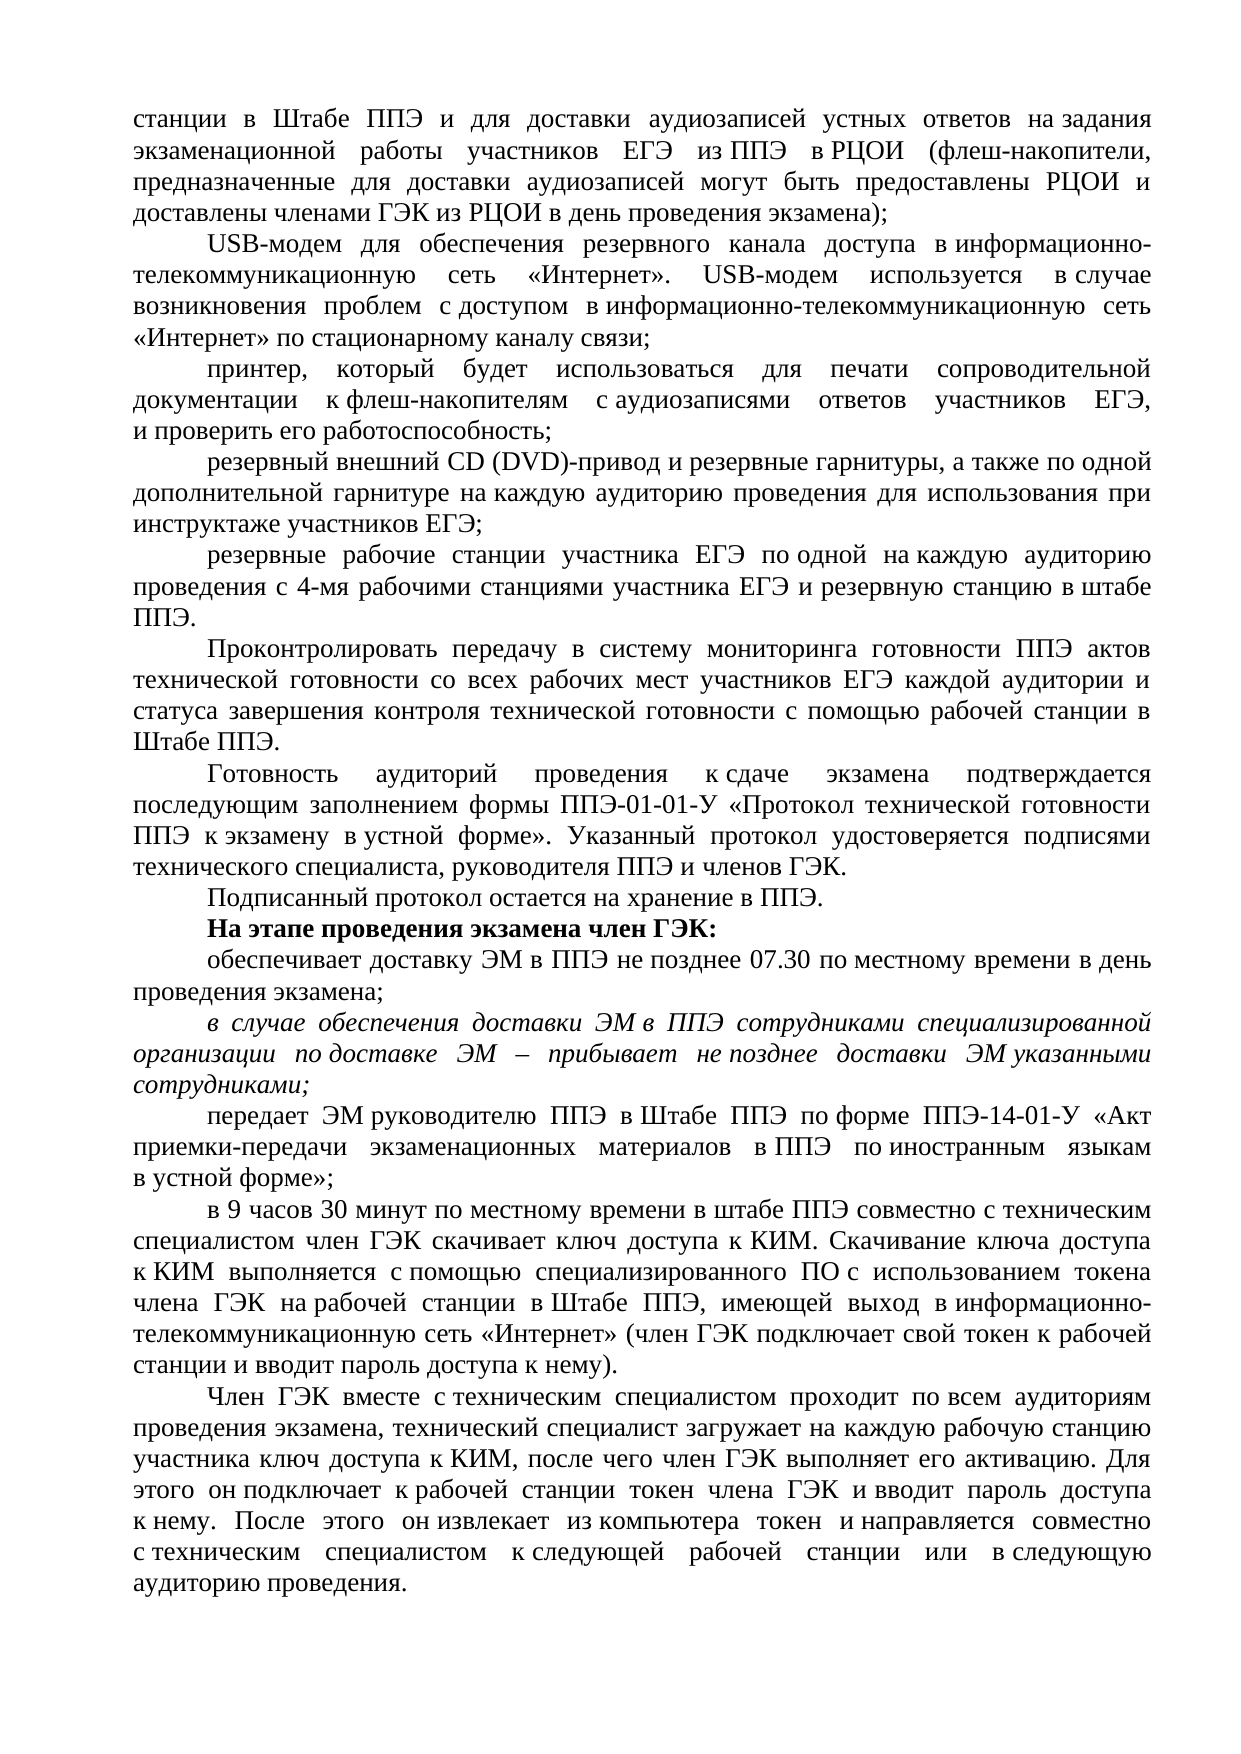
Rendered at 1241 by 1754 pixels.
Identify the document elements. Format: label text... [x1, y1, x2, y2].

text Проконтролировать передачу в систему мониторинга готовности ППЭ актов технической готовности со всех рабочих мест участников ЕГЭ каждой аудитории и статуса завершения контроля технической готовности с помощью рабочей станции в Штабе ППЭ. [133, 632, 1152, 757]
text Член ГЭК вместе с техническим специалистом проходит по всем аудиториям проведения экзамена, технический специалист загружает на каждую рабочую станцию участника ключ доступа к КИМ, после чего член ГЭК выполняет его активацию. Для этого он подключает к рабочей станции токен члена ГЭК и вводит пароль доступа к нему. После этого он извлекает из компьютера токен и направляется совместно с техническим специалистом к следующей рабочей станции или в следующую аудиторию проведения. [133, 1379, 1152, 1598]
text USB-модем для обеспечения резервного канала доступа в информационно-телекоммуникационную сеть «Интернет». USB-модем используется в случае возникновения проблем с доступом в информационно-телекоммуникационную сеть «Интернет» по стационарному каналу связи; [133, 227, 1152, 352]
text передает ЭМ руководителю ППЭ в Штабе ППЭ по форме ППЭ-14-01-У «Акт приемки-передачи экзаменационных материалов в ППЭ по иностранным языкам в устной форме»; [133, 1099, 1152, 1193]
text На этапе проведения экзамена член ГЭК: [133, 912, 1152, 943]
text принтер, который будет использоваться для печати сопроводительной документации к флеш-накопителям с аудиозаписями ответов участников ЕГЭ, и проверить его работоспособность; [133, 352, 1152, 445]
text в случае обеспечения доставки ЭМ в ППЭ сотрудниками специализированной организации по доставке ЭМ – прибывает не позднее доставки ЭМ указанными сотрудниками; [133, 1006, 1152, 1099]
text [133, 103, 1152, 227]
text Подписанный протокол остается на хранение в ППЭ. [133, 881, 1152, 912]
text обеспечивает доставку ЭМ в ППЭ не позднее 07.30 по местному времени в день проведения экзамена; [133, 943, 1152, 1006]
text в 9 часов 30 минут по местному времени в штабе ППЭ совместно с техническим специалистом член ГЭК скачивает ключ доступа к КИМ. Скачивание ключа доступа к КИМ выполняется с помощью специализированного ПО с использованием токена члена ГЭК на рабочей станции в Штабе ППЭ, имеющей выход в информационно-телекоммуникационную сеть «Интернет» (член ГЭК подключает свой токен к рабочей станции и вводит пароль доступа к нему). [133, 1193, 1152, 1379]
text резервный внешний CD (DVD)-привод и резервные гарнитуры, а также по одной дополнительной гарнитуре на каждую аудиторию проведения для использования при инструктаже участников ЕГЭ; [133, 445, 1152, 539]
text резервные рабочие станции участника ЕГЭ по одной на каждую аудиторию проведения с 4-мя рабочими станциями участника ЕГЭ и резервную станцию в штабе ППЭ. [133, 539, 1152, 632]
text Готовность аудиторий проведения к сдаче экзамена подтверждается последующим заполнением формы ППЭ-01-01-У «Протокол технической готовности ППЭ к экзамену в устной форме». Указанный протокол удостоверяется подписями технического специалиста, руководителя ППЭ и членов ГЭК. [133, 757, 1152, 881]
